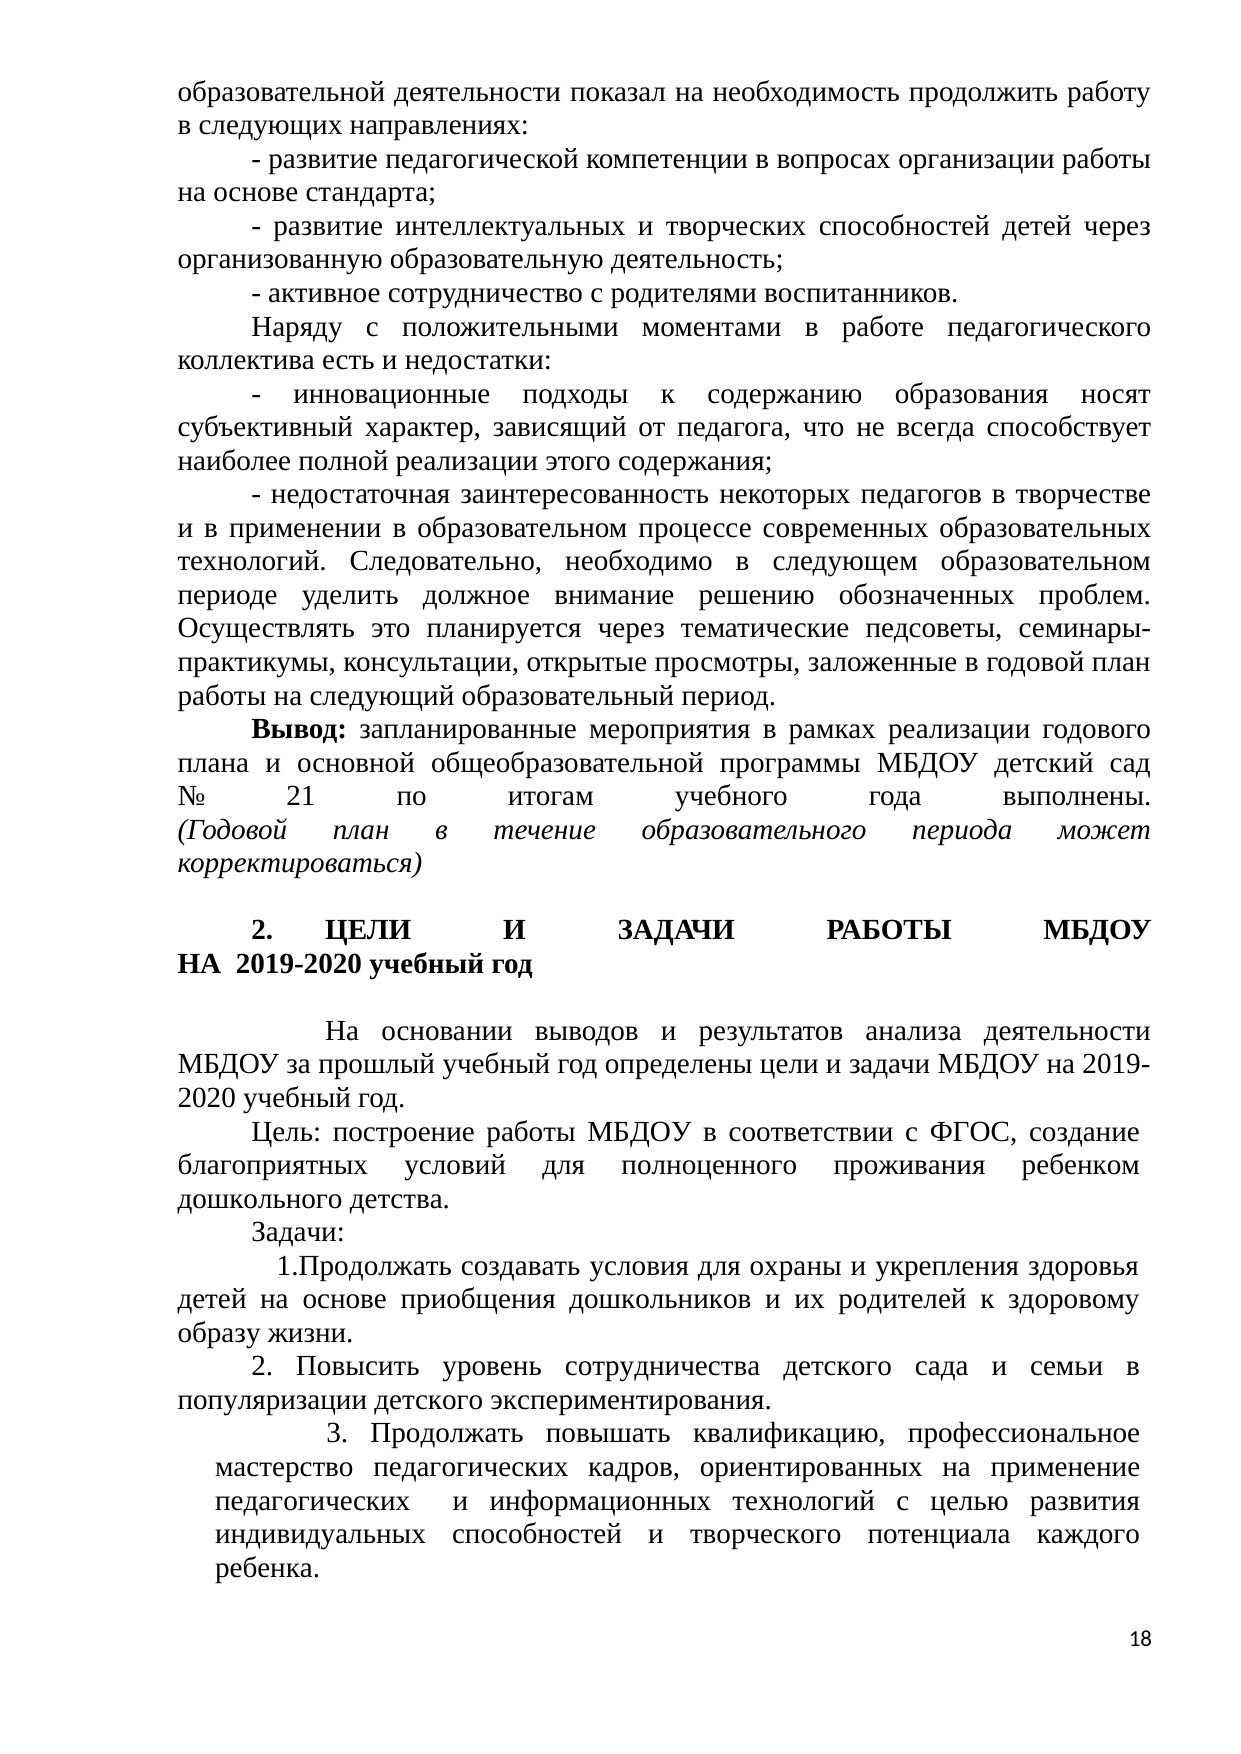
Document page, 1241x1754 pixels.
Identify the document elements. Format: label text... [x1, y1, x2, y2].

text 2. Повысить уровень сотрудничества детского сада и семьи в популяризации детского экспериментирования. [177, 1348, 1141, 1416]
text Наряду с положительными моментами в работе педагогического коллектива есть и недостатки: [177, 309, 1152, 376]
text - инновационные подходы к содержанию образования носят субъективный характер, зависящий от педагога, что не всегда способствует наиболее полной реализации этого содержания; [177, 376, 1152, 476]
text Задачи: [177, 1214, 1141, 1248]
text На основании выводов и результатов анализа деятельности МБДОУ за прошлый учебный год определены цели и задачи МБДОУ на 2019-2020 учебный год. [177, 1013, 1152, 1114]
text - недостаточная заинтересованность некоторых педагогов в творчестве и в применении в образовательном процессе современных образовательных технологий. Следовательно, необходимо в следующем образовательном периоде уделить должное внимание решению обозначенных проблем. Осуществлять это планируется через тематические педсоветы, семинары-практикумы, консультации, открытые просмотры, заложенные в годовой план работы на следующий образовательный период. [177, 476, 1152, 711]
text - развитие интеллектуальных и творческих способностей детей через организованную образовательную деятельность; [177, 208, 1152, 275]
text 3. Продолжать повышать квалификацию, профессиональное мастерство педагогических кадров, ориентированных на применение педагогических и информационных технологий с целью развития индивидуальных способностей и творческого потенциала каждого ребенка. [215, 1416, 1141, 1583]
text Цель: построение работы МБДОУ в соответствии с ФГОС, создание благоприятных условий для полноценного проживания ребенком дошкольного детства. [177, 1114, 1141, 1214]
list ЦЕЛИ И ЗАДАЧИ РАБОТЫ МБДОУ НА 2019-2020 учебный год [177, 912, 1152, 979]
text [177, 74, 1152, 141]
text Вывод: запланированные мероприятия в рамках реализации годового плана и основной общеобразовательной программы МБДОУ детский сад № 21 по итогам учебного года выполнены. (Годовой план в течение образовательного периода может корректироваться) [177, 711, 1152, 879]
text - развитие педагогической компетенции в вопросах организации работы на основе стандарта; [177, 141, 1152, 208]
text - активное сотрудничество с родителями воспитанников. [177, 275, 1152, 309]
text 1.Продолжать создавать условия для охраны и укрепления здоровья детей на основе приобщения дошкольников и их родителей к здоровому образу жизни. [177, 1248, 1141, 1348]
